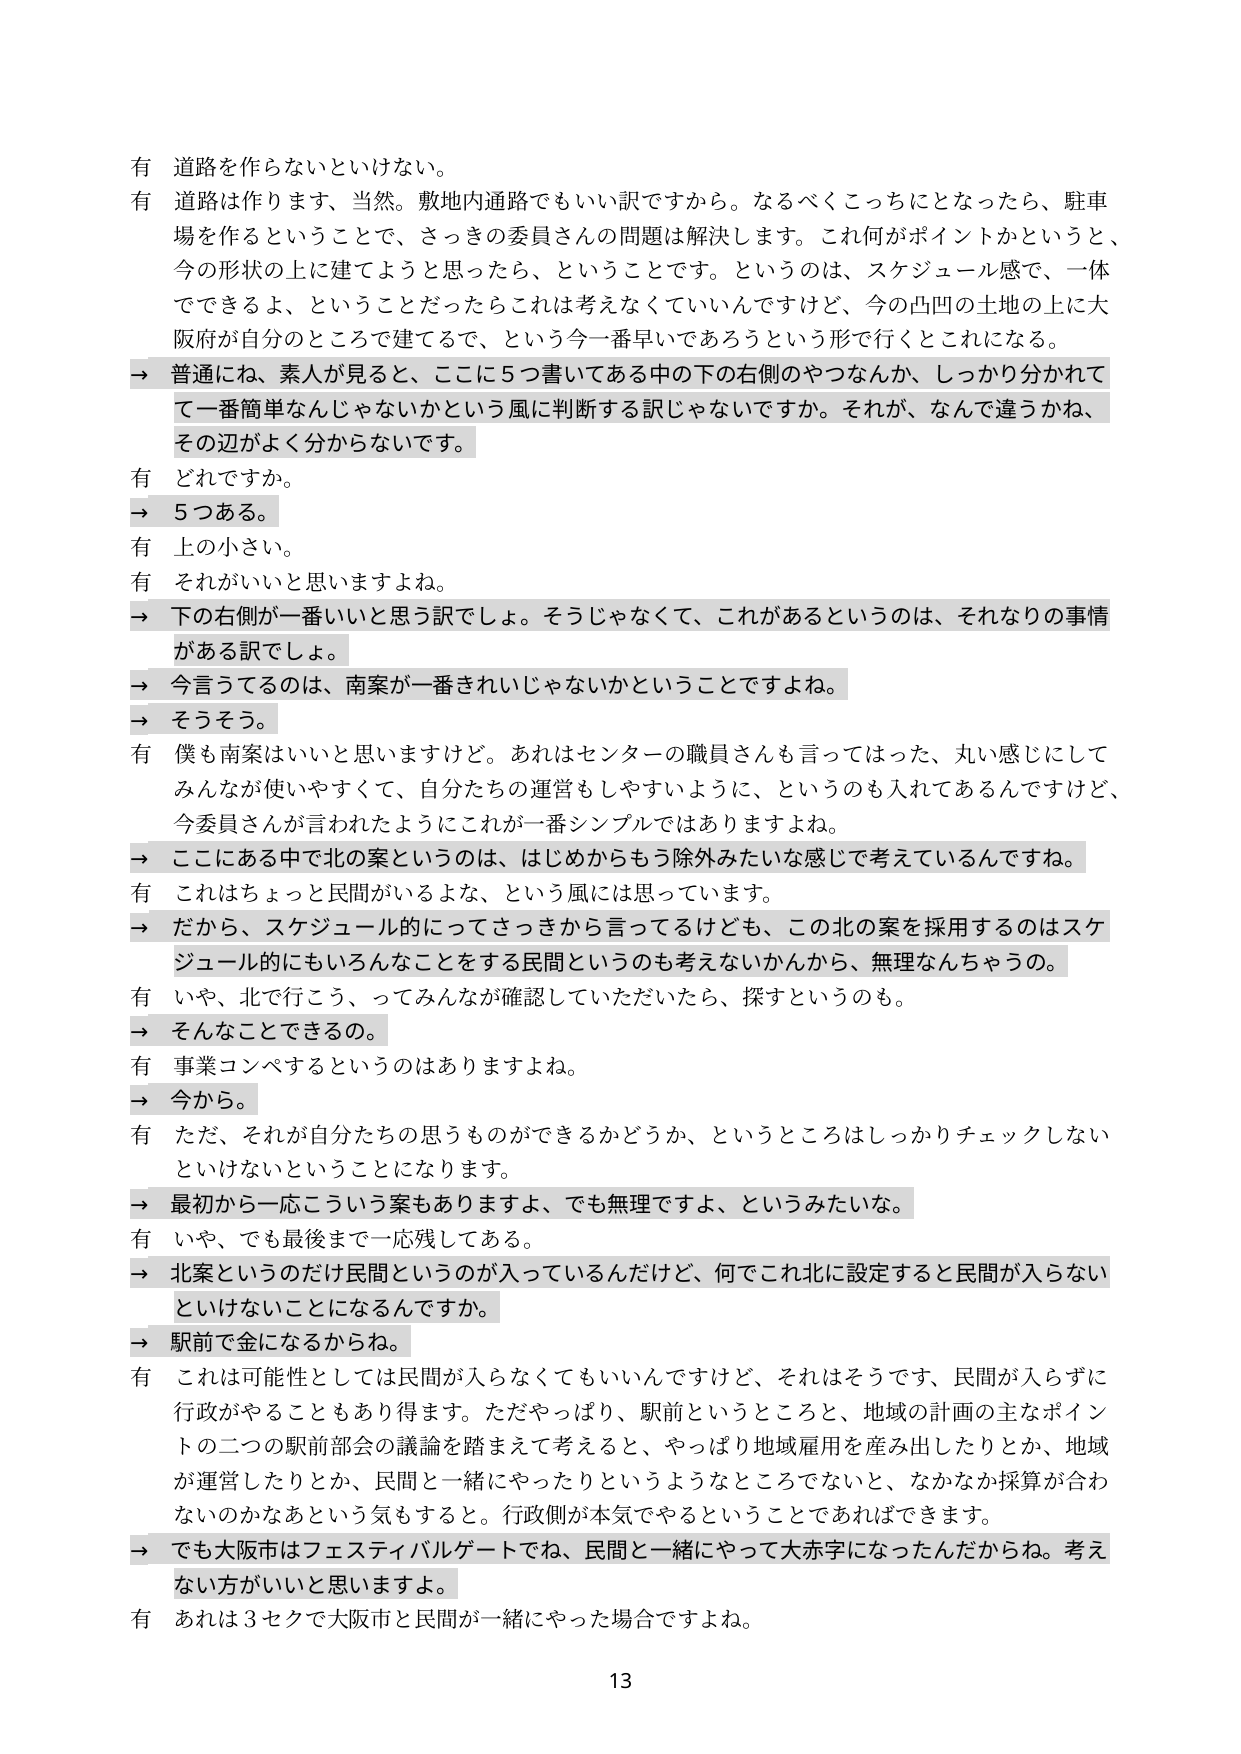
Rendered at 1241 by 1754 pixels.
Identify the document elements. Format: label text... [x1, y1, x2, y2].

text → ５つある。 [130, 494, 1110, 529]
text → 下の右側が一番いいと思う訳でしょ。そうじゃなくて、これがあるというのは、それなりの事情がある訳でしょ。 [130, 631, 1110, 667]
text → だから、スケジュール的にってさっきから言ってるけども、この北の案を採用するのはスケジュール的にもいろんなことをする民間というのも考えないかんから、無理なんちゃうの。 [130, 942, 1110, 978]
text → 普通にね、素人が見ると、ここに５つ書いてある中の下の右側のやつなんか、しっかり分かれてて一番簡単なんじゃないかという風に判断する訳じゃないですか。それが、なんで違うかね、その辺がよく分からないです。 [130, 389, 1110, 459]
text 有 僕も南案はいいと思いますけど。あれはセンターの職員さんも言ってはった、丸い感じにしてみんなが使いやすくて、自分たちの運営もしやすいように、というのも入れてあるんですけど、今委員さんが言われたようにこれが一番シンプルではありますよね。 [130, 736, 1110, 840]
text → 駅前で金になるからね。 [130, 1324, 1110, 1359]
text 有 これは可能性としては民間が入らなくてもいいんですけど、それはそうです、民間が入らずに行政がやることもあり得ます。ただやっぱり、駅前というところと、地域の計画の主なポイントの二つの駅前部会の議論を踏まえて考えると、やっぱり地域雇用を産み出したりとか、地域が運営したりとか、民間と一緒にやったりというようなところでないと、なかなか採算が合わないのかなあという気もすると。行政側が本気でやるということであればできます。 [130, 1359, 1110, 1532]
text 有 いや、北で行こう、ってみんなが確認していただいたら、探すというのも。 [130, 978, 1110, 1013]
text → そうそう。 [130, 702, 1110, 736]
text 有 ただ、それが自分たちの思うものができるかどうか、というところはしっかりチェックしないといけないということになります。 [130, 1117, 1110, 1186]
text → 今から。 [130, 1082, 1110, 1117]
text 有 道路は作ります、当然。敷地内通路でもいい訳ですから。なるべくこっちにとなったら、駐車場を作るということで、さっきの委員さんの問題は解決します。これ何がポイントかというと、今の形状の上に建てようと思ったら、ということです。というのは、スケジュール感で、一体でできるよ、ということだったらこれは考えなくていいんですけど、今の凸凹の土地の上に大阪府が自分のところで建てるで、という今一番早いであろうという形で行くとこれになる。 [130, 183, 1110, 356]
text 有 事業コンペするというのはありますよね。 [130, 1047, 1110, 1082]
text → ここにある中で北の案というのは、はじめからもう除外みたいな感じで考えているんですね。 [130, 840, 1110, 874]
text 有 これはちょっと民間がいるよな、という風には思っています。 [130, 874, 1110, 909]
text → でも大阪市はフェスティバルゲートでね、民間と一緒にやって大赤字になったんだからね。考えない方がいいと思いますよ。 [130, 1564, 1110, 1601]
text → 最初から一応こういう案もありますよ、でも無理ですよ、というみたいな。 [130, 1186, 1110, 1220]
text 有 いや、でも最後まで一応残してある。 [130, 1220, 1110, 1255]
text → 北案というのだけ民間というのが入っているんだけど、何でこれ北に設定すると民間が入らないといけないことになるんですか。 [130, 1288, 1110, 1324]
text 有 それがいいと思いますよね。 [130, 563, 1110, 598]
text 有 あれは３セクで大阪市と民間が一緒にやった場合ですよね。 [130, 1601, 1110, 1635]
text 有 上の小さい。 [130, 529, 1110, 563]
text 有 どれですか。 [130, 459, 1110, 494]
text 有 道路を作らないといけない。 [130, 148, 1110, 183]
text → そんなことできるの。 [130, 1013, 1110, 1047]
text → 今言うてるのは、南案が一番きれいじゃないかということですよね。 [130, 667, 1110, 702]
